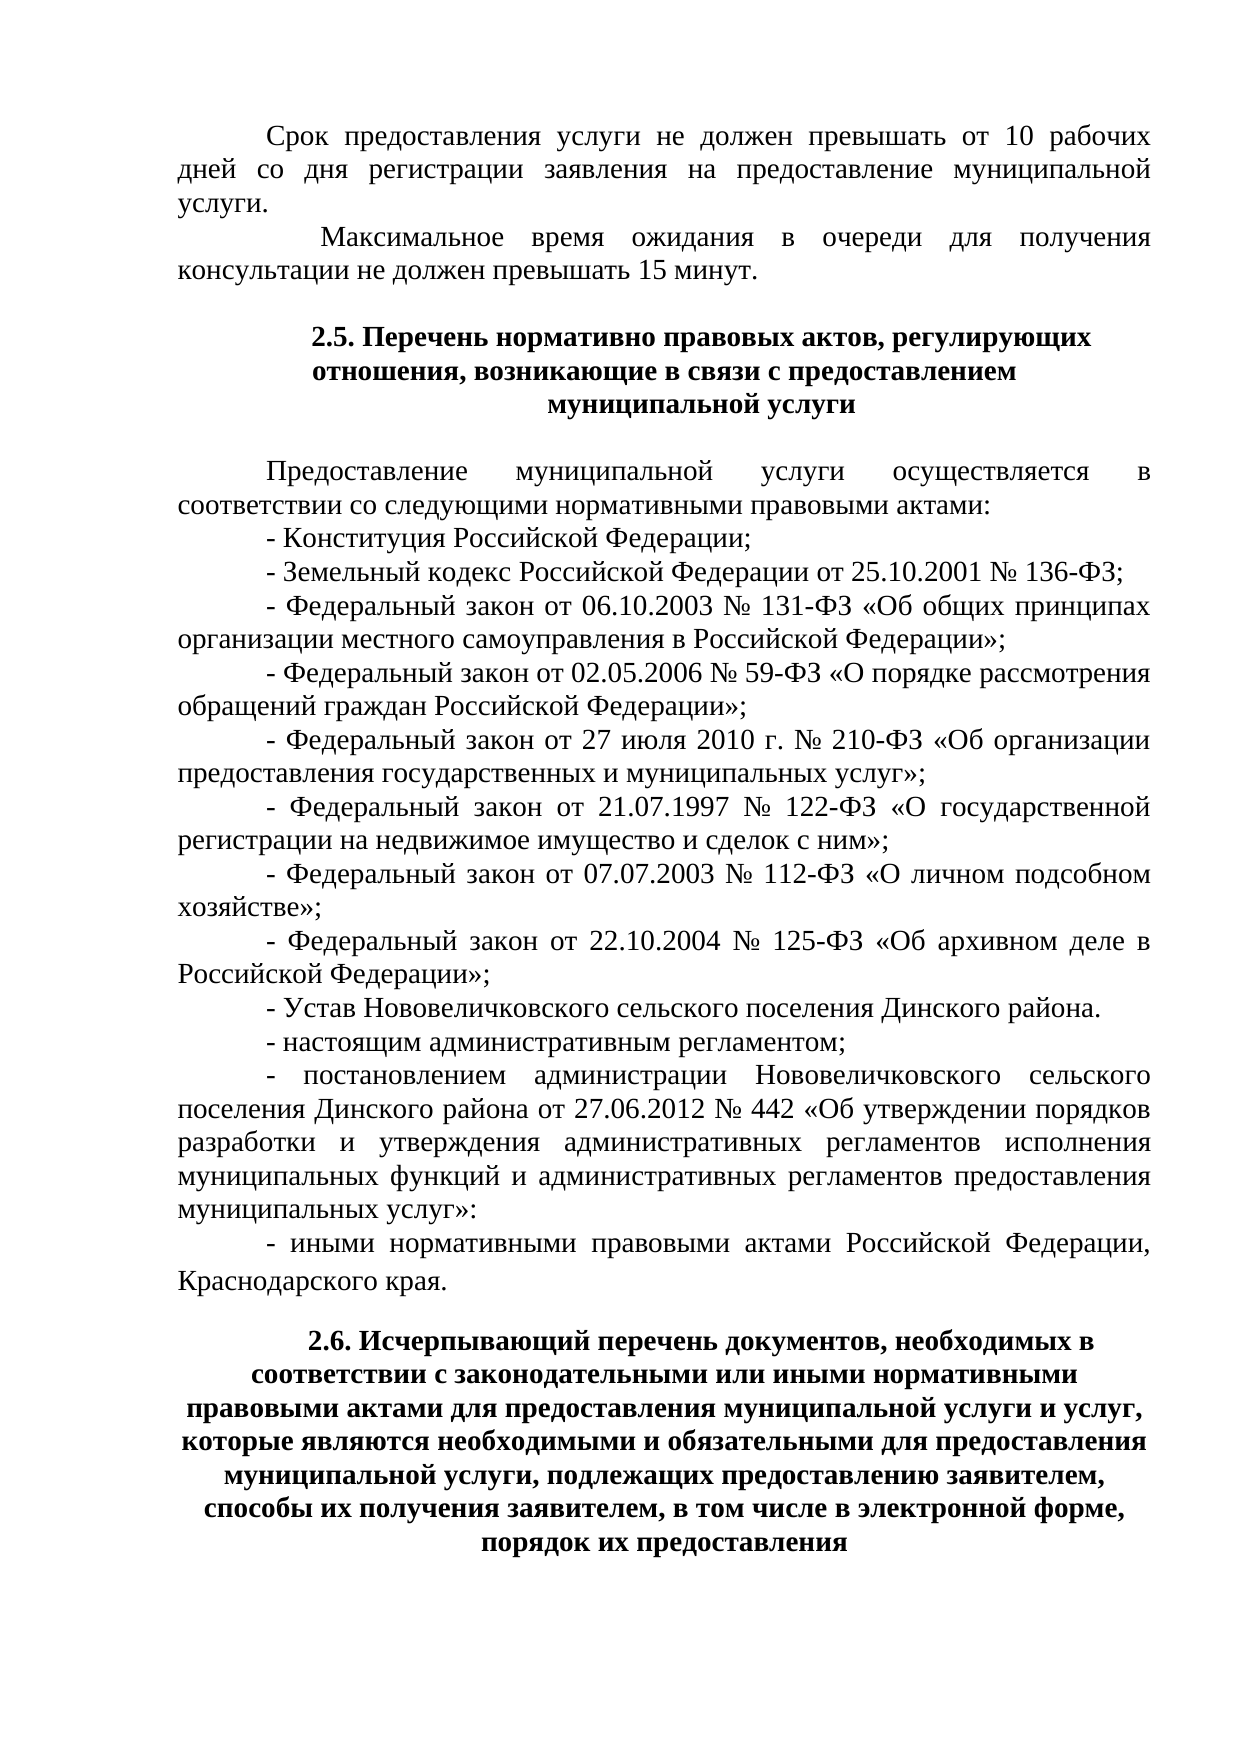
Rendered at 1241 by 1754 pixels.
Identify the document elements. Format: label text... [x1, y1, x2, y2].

text - настоящим административным регламентом; [177, 1024, 1152, 1057]
text - Федеральный закон от 27 июля 2010 г. № 210-ФЗ «Об организации предоставления государственных и муниципальных услуг»; [177, 722, 1152, 789]
text - Федеральный закон от 02.05.2006 № 59-ФЗ «О порядке рассмотрения обращений граждан Российской Федерации»; [177, 655, 1152, 722]
text - Устав Нововеличковского сельского поселения Динского района. [177, 990, 1152, 1024]
text Максимальное время ожидания в очереди для получения консультации не должен превышать 15 минут. [177, 219, 1152, 286]
text Срок предоставления услуги не должен превышать от 10 рабочих дней со дня регистрации заявления на предоставление муниципальной услуги. [177, 118, 1152, 219]
text - Федеральный закон от 07.07.2003 № 112-ФЗ «О личном подсобном хозяйстве»; [177, 856, 1152, 923]
text - постановлением администрации Нововеличковского сельского поселения Динского района от 27.06.2012 № 442 «Об утверждении порядков разработки и утверждения административных регламентов исполнения муниципальных функций и административных регламентов предоставления муниципальных услуг»: [177, 1057, 1152, 1225]
text 2.5. Перечень нормативно правовых актов, регулирующих отношения, возникающие в связи с предоставлением [177, 319, 1152, 386]
text Предоставление муниципальной услуги осуществляется в соответствии со следующими нормативными правовыми актами: [177, 453, 1152, 521]
text - Федеральный закон от 06.10.2003 № 131-ФЗ «Об общих принципах организации местного самоуправления в Российской Федерации»; [177, 588, 1152, 655]
text муниципальной услуги [177, 386, 1152, 420]
text - иными нормативными правовыми актами Российской Федерации, Краснодарского края. [177, 1225, 1152, 1297]
text - Конституция Российской Федерации; [177, 521, 1152, 554]
text - Земельный кодекс Российской Федерации от 25.10.2001 № 136-ФЗ; [177, 554, 1152, 588]
text 2.6. Исчерпывающий перечень документов, необходимых в соответствии с законодательными или иными нормативными правовыми актами для предоставления муниципальной услуги и услуг, которые являются необходимыми и обязательными для предоставления муниципальной услуги, подлежащих предоставлению заявителем, способы их получения заявителем, в том числе в электронной форме, порядок их предоставления [177, 1323, 1152, 1558]
text - Федеральный закон от 21.07.1997 № 122-ФЗ «О государственной регистрации на недвижимое имущество и сделок с ним»; [177, 789, 1152, 856]
text - Федеральный закон от 22.10.2004 № 125-ФЗ «Об архивном деле в Российской Федерации»; [177, 923, 1152, 990]
